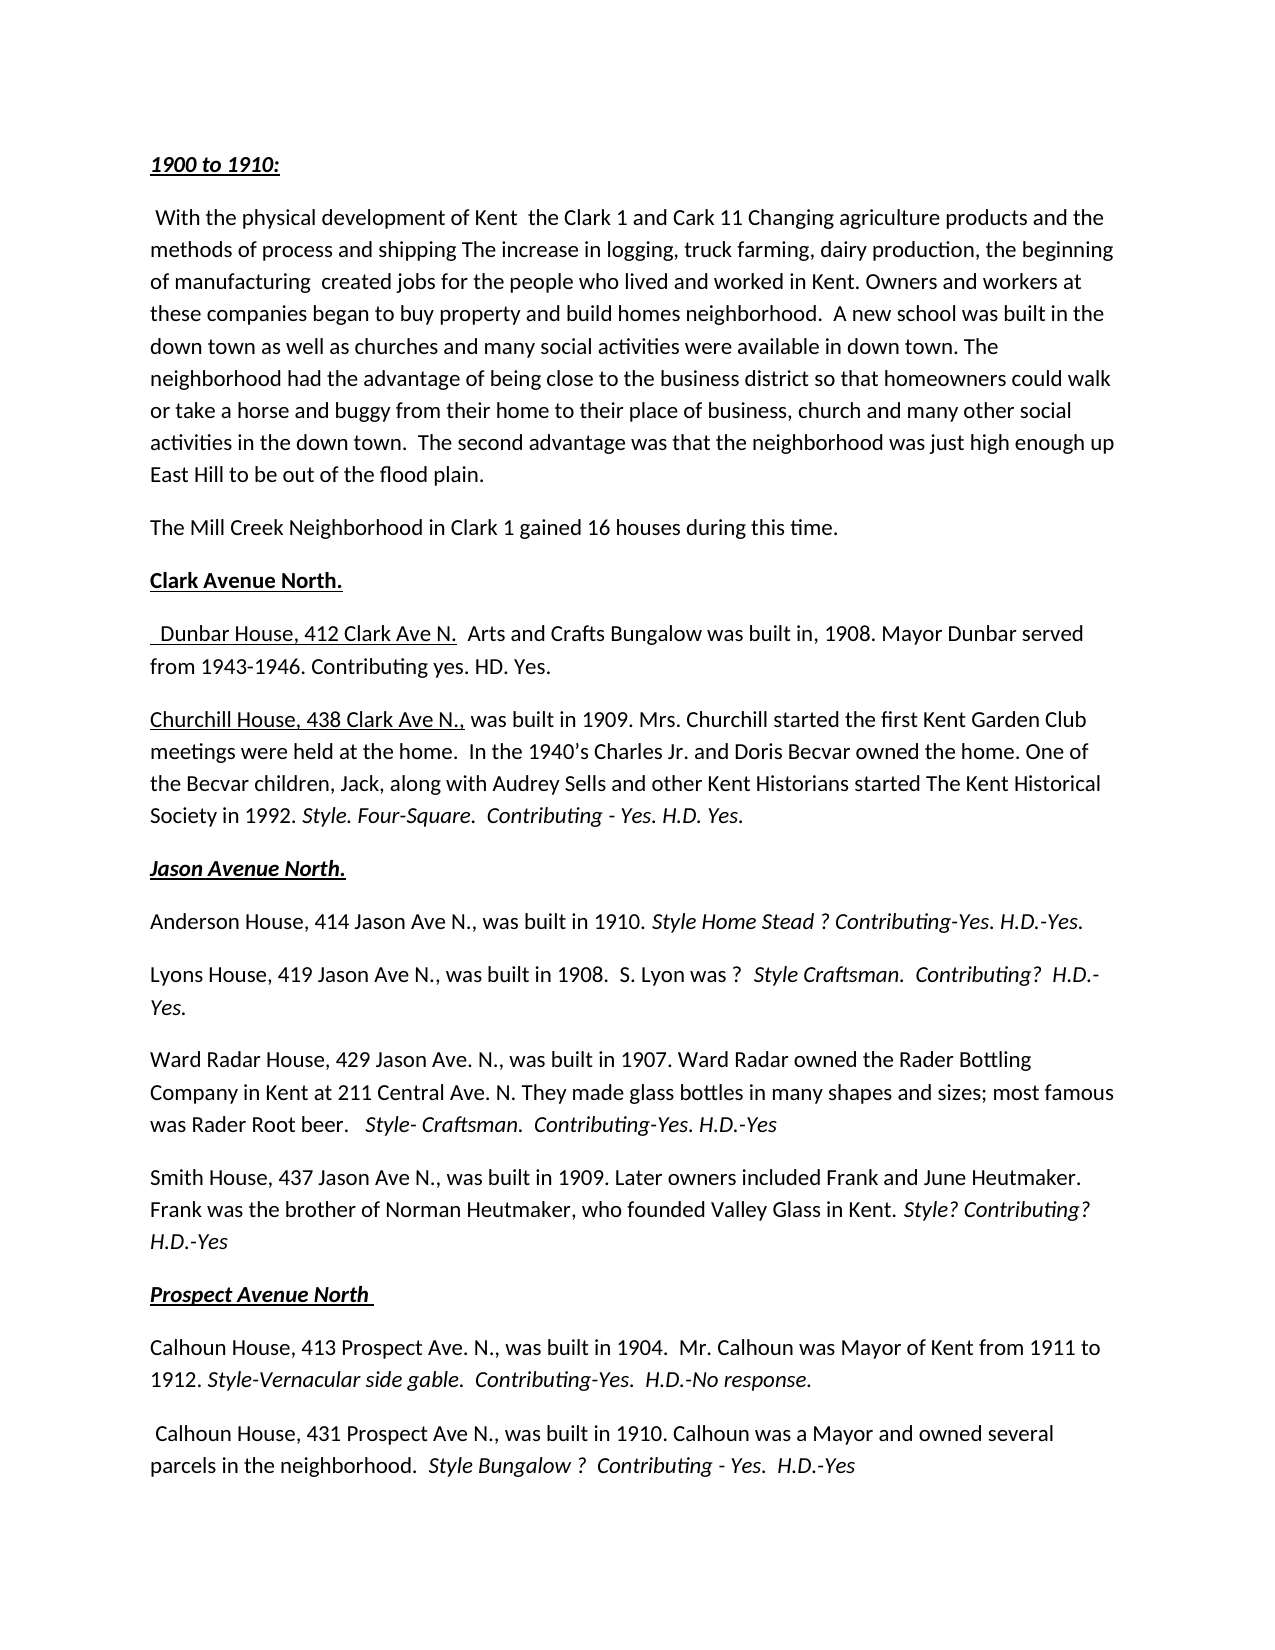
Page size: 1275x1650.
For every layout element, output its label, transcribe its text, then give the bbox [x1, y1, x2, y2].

text Prospect Avenue North [150, 1280, 1125, 1308]
text Ward Radar House, 429 Jason Ave. N., was built in 1907. Ward Radar owned the Rader Bottling Company in Kent at 211 Central Ave. N. They made glass bottles in many shapes and sizes; most famous was Rader Root beer. Style- Craftsman. Contributing-Yes. H.D.-Yes [150, 1046, 1125, 1138]
text 1900 to 1910: [150, 150, 1125, 178]
text Calhoun House, 431 Prospect Ave N., was built in 1910. Calhoun was a Mayor and owned several parcels in the neighborhood. Style Bungalow ? Contributing - Yes. H.D.-Yes [150, 1419, 1125, 1479]
text Anderson House, 414 Jason Ave N., was built in 1910. Style Home Stead ? Contributing-Yes. H.D.-Yes. [150, 907, 1125, 935]
text Dunbar House, 412 Clark Ave N. Arts and Crafts Bungalow was built in, 1908. Mayor Dunbar served from 1943-1946. Contributing yes. HD. Yes. [150, 619, 1125, 680]
text Lyons House, 419 Jason Ave N., was built in 1908. S. Lyon was ? Style Craftsman. Contributing? H.D.-Yes. [150, 960, 1125, 1021]
text Jason Avenue North. [150, 854, 1125, 882]
text The Mill Creek Neighborhood in Clark 1 gained 16 houses during this time. [150, 513, 1125, 542]
text Churchill House, 438 Clark Ave N., was built in 1909. Mrs. Churchill started the first Kent Garden Club meetings were held at the home. In the 1940’s Charles Jr. and Doris Becvar owned the home. One of the Becvar children, Jack, along with Audrey Sells and other Kent Historians started The Kent Historical Society in 1992. Style. Four-Square. Contributing - Yes. H.D. Yes. [150, 705, 1125, 829]
text Clark Avenue North. [150, 567, 1125, 594]
text With the physical development of Kent the Clark 1 and Cark 11 Changing agriculture products and the methods of process and shipping The increase in logging, truck farming, dairy production, the beginning of manufacturing created jobs for the people who lived and worked in Kent. Owners and workers at these companies began to buy property and build homes neighborhood. A new school was built in the down town as well as churches and many social activities were available in down town. The neighborhood had the advantage of being close to the business district so that homeowners could walk or take a horse and buggy from their home to their place of business, church and many other social activities in the down town. The second advantage was that the neighborhood was just high enough up East Hill to be out of the flood plain. [150, 203, 1125, 488]
text Calhoun House, 413 Prospect Ave. N., was built in 1904. Mr. Calhoun was Mayor of Kent from 1911 to 1912. Style-Vernacular side gable. Contributing-Yes. H.D.-No response. [150, 1333, 1125, 1394]
text Smith House, 437 Jason Ave N., was built in 1909. Later owners included Frank and June Heutmaker. Frank was the brother of Norman Heutmaker, who founded Valley Glass in Kent. Style? Contributing? H.D.-Yes [150, 1163, 1125, 1255]
